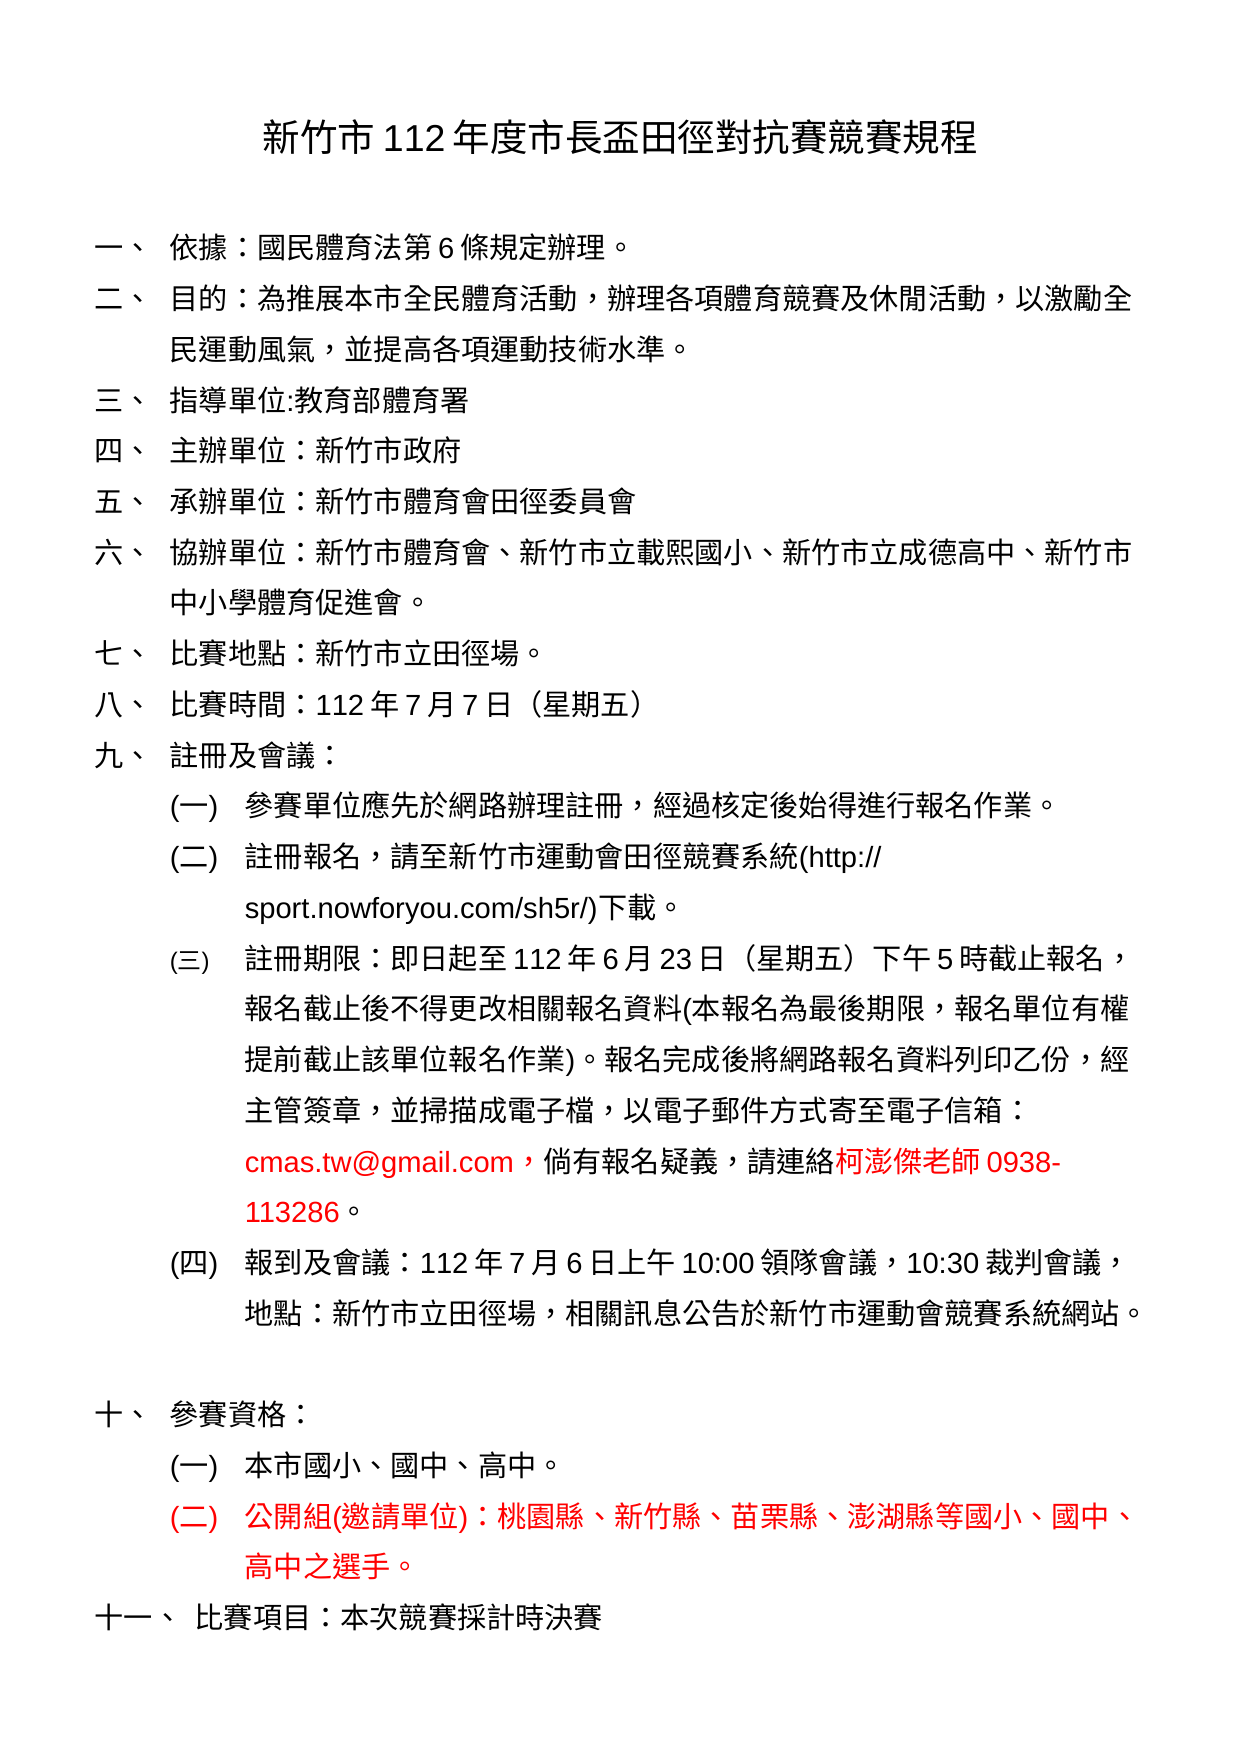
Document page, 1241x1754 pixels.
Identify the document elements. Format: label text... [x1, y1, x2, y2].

text 新竹市112年度市長盃田徑對抗賽競賽規程 [94, 108, 1146, 162]
list 註冊報名，請至新竹市運動會田徑競賽系統(http://sport.nowforyou.com/sh5r/)下載。 [169, 834, 1146, 927]
list 比賽地點：新竹市立田徑場。 [94, 631, 1146, 673]
list 參賽資格： [94, 1392, 1146, 1434]
list 依據：國民體育法第6條規定辦理。 [94, 225, 1146, 267]
list 主辦單位：新竹市政府 [94, 428, 1146, 470]
list 比賽項目：本次競賽採計時決賽 [94, 1595, 1146, 1637]
list 協辦單位：新竹市體育會、新竹市立載熙國小、新竹市立成德高中、新竹市中小學體育促進會。 [94, 529, 1146, 622]
list 註冊及會議： [94, 732, 1146, 774]
list 註冊期限：即日起至112年6月23日（星期五）下午5時截止報名，報名截止後不得更改相關報名資料(本報名為最後期限，報名單位有權提前截止該單位報名作業)。報名完成後將網路報名資料列印乙份，經主管簽章，並掃描成電子檔，以電子郵件方式寄至電子信箱：cmas.tw@gmail.com，倘有報名疑義，請連絡柯澎傑老師0938-113286。 [169, 935, 1146, 1231]
list 公開組(邀請單位)：桃園縣、新竹縣、苗栗縣、澎湖縣等國小、國中、高中之選手。 [169, 1493, 1146, 1586]
list 參賽單位應先於網路辦理註冊，經過核定後始得進行報名作業。 [169, 783, 1146, 825]
list 比賽時間：112年7月7日（星期五） [94, 682, 1146, 724]
list 目的：為推展本市全民體育活動，辦理各項體育競賽及休閒活動，以激勵全民運動風氣，並提高各項運動技術水準。 [94, 276, 1146, 369]
list 承辦單位：新竹市體育會田徑委員會 [94, 479, 1146, 521]
list 報到及會議：112年7月6日上午10:00領隊會議，10:30裁判會議，地點：新竹市立田徑場，相關訊息公告於新竹市運動會競賽系統網站。 [169, 1239, 1146, 1383]
list 本市國小、國中、高中。 [169, 1442, 1146, 1485]
list 指導單位:教育部體育署 [94, 377, 1146, 419]
